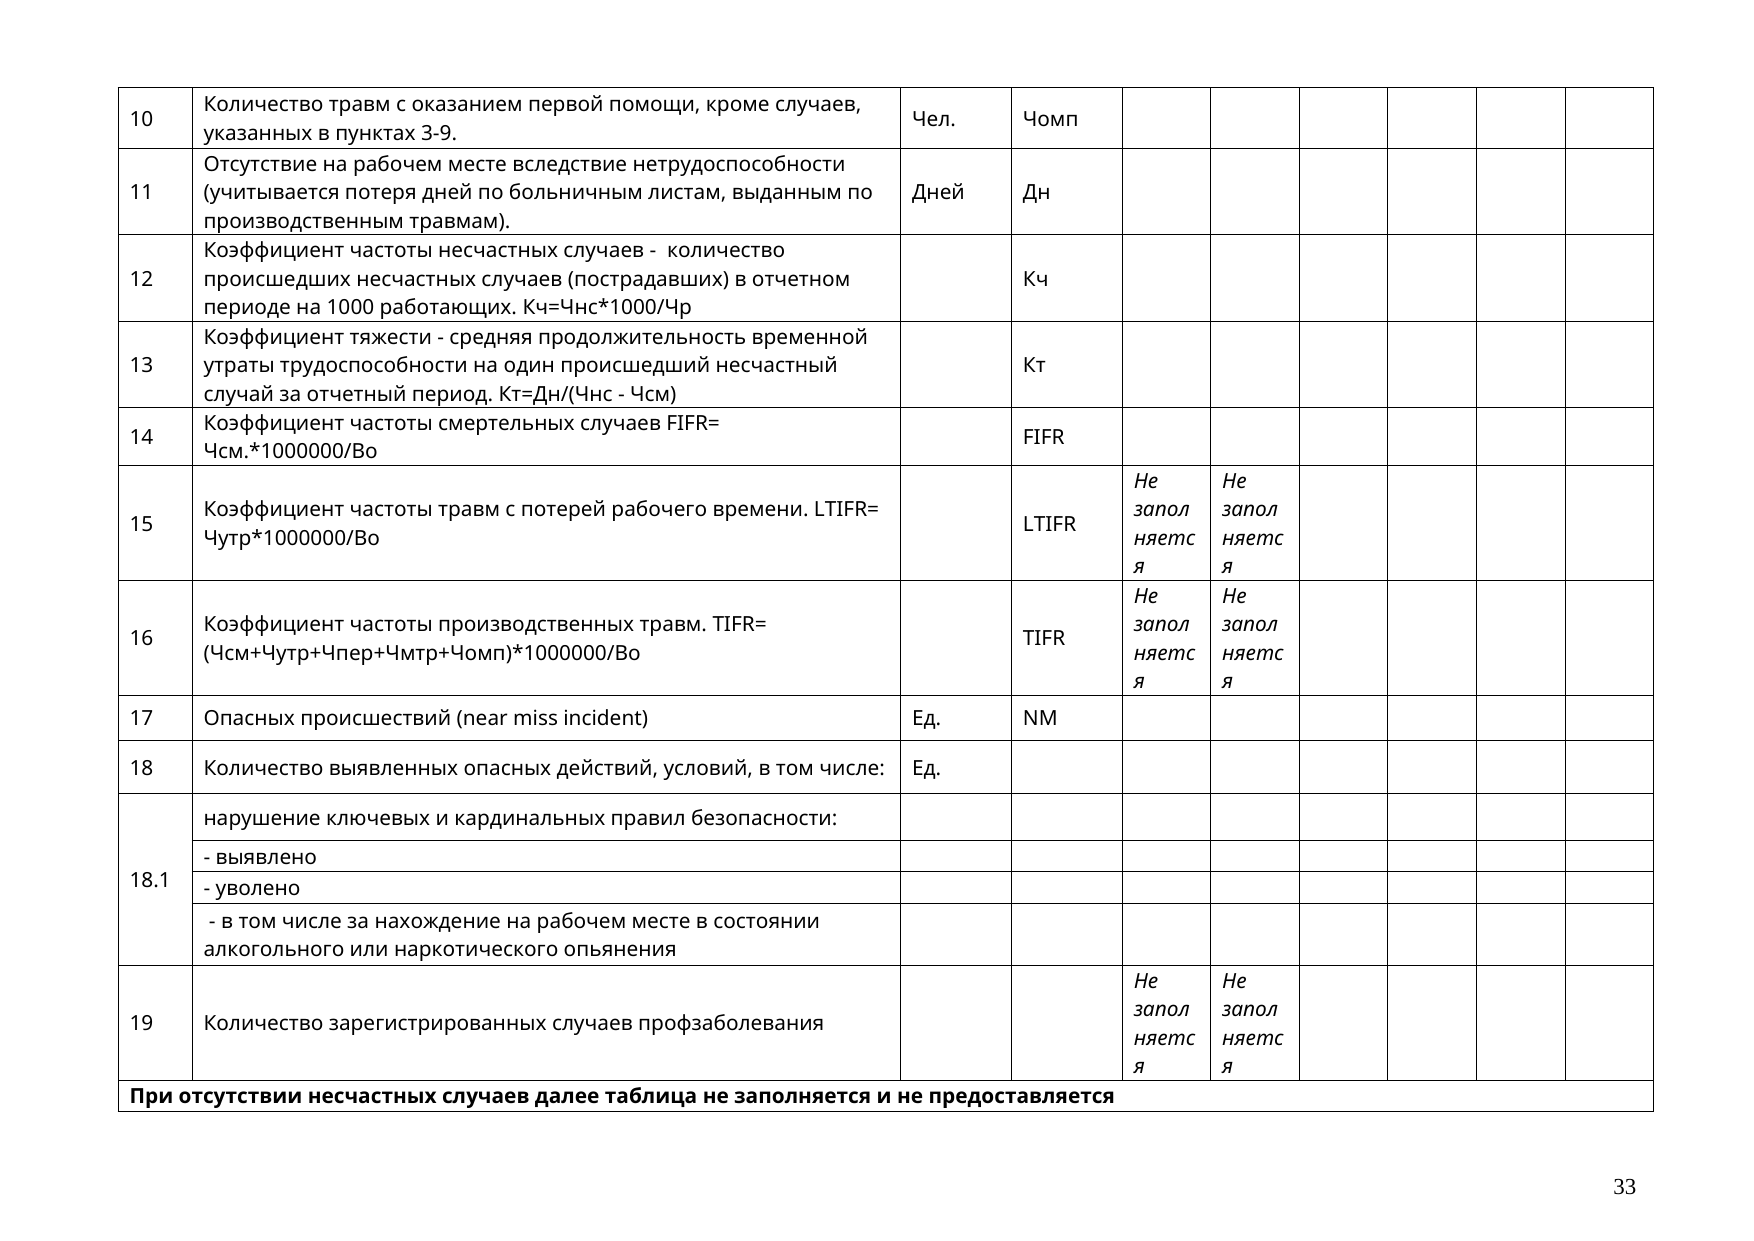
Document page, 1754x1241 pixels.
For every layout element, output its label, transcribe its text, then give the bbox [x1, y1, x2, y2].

table_cell [1123, 408, 1210, 465]
table_cell [1388, 408, 1476, 465]
table_cell [1388, 88, 1476, 148]
table_cell Коэффициент частоты смертельных случаев FIFR= Чсм.*1000000/Во [193, 408, 900, 465]
table_cell 15 [119, 466, 192, 580]
table_cell Дн [1012, 149, 1122, 234]
table_cell [1300, 581, 1387, 694]
table_cell [1300, 841, 1387, 871]
table_cell Коэффициент частоты несчастных случаев - количество происшедших несчастных случаев (пострадавших) в отчетном периоде на 1000 работающих. Кч=Чнс*1000/Чр [193, 235, 900, 321]
table_cell Кт [1012, 322, 1122, 407]
table_cell [901, 408, 1011, 465]
table_cell [1388, 466, 1476, 580]
table_cell Количество травм с оказанием первой помощи, кроме случаев, указанных в пунктах 3-9. [193, 88, 900, 148]
table_cell [1123, 904, 1210, 965]
table_cell [1388, 581, 1476, 694]
table_cell [1211, 741, 1299, 793]
table_cell [1211, 904, 1299, 965]
table_cell [1566, 581, 1653, 694]
table_cell [1477, 466, 1565, 580]
table_cell Коэффициент тяжести - средняя продолжительность временной утраты трудоспособности на один происшедший несчастный случай за отчетный период. Кт=Дн/(Чнс - Чсм) [193, 322, 900, 407]
table_cell Не заполняется [1123, 581, 1210, 694]
table_cell LTIFR [1012, 466, 1122, 580]
table_cell Коэффициент частоты производственных травм. TIFR= (Чсм+Чутр+Чпер+Чмтр+Чомп)*1000000/Во [193, 581, 900, 694]
table_cell [1012, 741, 1122, 793]
table_cell [901, 466, 1011, 580]
table_cell 14 [119, 408, 192, 465]
table_cell [1388, 841, 1476, 871]
table_cell - уволено [193, 872, 900, 902]
table_cell [1477, 322, 1565, 407]
table_cell [1566, 841, 1653, 871]
table_cell [1477, 88, 1565, 148]
table_cell [1477, 966, 1565, 1080]
table_cell [1211, 872, 1299, 902]
table_cell [1477, 581, 1565, 694]
table_cell Не заполняется [1211, 581, 1299, 694]
table_cell [1566, 235, 1653, 321]
table_cell [1300, 466, 1387, 580]
table_cell [1211, 841, 1299, 871]
table_cell [1211, 696, 1299, 740]
table_cell [1300, 235, 1387, 321]
table_cell Не заполняется [1123, 466, 1210, 580]
table_cell [1123, 322, 1210, 407]
table_cell [1477, 794, 1565, 840]
table_cell [1211, 408, 1299, 465]
table_cell нарушение ключевых и кардинальных правил безопасности: [193, 794, 900, 840]
table_cell [1477, 841, 1565, 871]
table_cell Не заполняется [1211, 966, 1299, 1080]
table_cell Коэффициент частоты травм с потерей рабочего времени. LTIFR= Чутр*1000000/Во [193, 466, 900, 580]
table_cell 12 [119, 235, 192, 321]
table_cell [1566, 149, 1653, 234]
table_cell NM [1012, 696, 1122, 740]
table_cell [1566, 408, 1653, 465]
table_cell [1012, 872, 1122, 902]
table_cell [1300, 88, 1387, 148]
table_cell [1566, 741, 1653, 793]
table_cell [1300, 408, 1387, 465]
table_cell - выявлено [193, 841, 900, 871]
table_cell [1123, 88, 1210, 148]
table_cell Отсутствие на рабочем месте вследствие нетрудоспособности (учитывается потеря дней по больничным листам, выданным по производственным травмам). [193, 149, 900, 234]
table_cell 18.1 [119, 794, 192, 965]
table_cell 10 [119, 88, 192, 148]
table_cell [1123, 235, 1210, 321]
table_cell [1566, 88, 1653, 148]
table_cell - в том числе за нахождение на рабочем месте в состоянии алкогольного или наркотического опьянения [193, 904, 900, 965]
table_cell Дней [901, 149, 1011, 234]
table_cell [1388, 966, 1476, 1080]
table_cell [1388, 322, 1476, 407]
table_cell [1211, 794, 1299, 840]
table_cell Кч [1012, 235, 1122, 321]
table_cell [1012, 841, 1122, 871]
table_cell [1300, 696, 1387, 740]
table_cell Чомп [1012, 88, 1122, 148]
table_cell [1566, 966, 1653, 1080]
table_cell 11 [119, 149, 192, 234]
table_cell Ед. [901, 696, 1011, 740]
table_cell FIFR [1012, 408, 1122, 465]
table_cell Не заполняется [1123, 966, 1210, 1080]
table_cell 13 [119, 322, 192, 407]
table_cell [1123, 741, 1210, 793]
table_cell [1300, 149, 1387, 234]
table_cell [1477, 696, 1565, 740]
table_cell [1300, 966, 1387, 1080]
table_cell [901, 841, 1011, 871]
table_cell [1123, 696, 1210, 740]
table_cell [1300, 872, 1387, 902]
table_cell [1566, 696, 1653, 740]
table_cell TIFR [1012, 581, 1122, 694]
table_cell [1211, 88, 1299, 148]
table_cell [901, 581, 1011, 694]
table_cell Количество выявленных опасных действий, условий, в том числе: [193, 741, 900, 793]
table_cell [1211, 235, 1299, 321]
table_cell [1123, 794, 1210, 840]
table_cell 17 [119, 696, 192, 740]
table_cell При отсутствии несчастных случаев далее таблица не заполняется и не предоставляется [119, 1081, 1653, 1111]
table_cell Не заполняется [1211, 466, 1299, 580]
table_cell [901, 322, 1011, 407]
table_cell [1300, 794, 1387, 840]
table_cell [1566, 794, 1653, 840]
table_cell Чел. [901, 88, 1011, 148]
table_cell 16 [119, 581, 192, 694]
table_cell [1388, 904, 1476, 965]
table_cell [1012, 904, 1122, 965]
table_cell [901, 966, 1011, 1080]
table_cell [1477, 872, 1565, 902]
table_cell Опасных происшествий (near miss incident) [193, 696, 900, 740]
table_cell [1477, 408, 1565, 465]
table_cell [1388, 235, 1476, 321]
table_cell Ед. [901, 741, 1011, 793]
table_cell [1211, 149, 1299, 234]
table_cell [1388, 741, 1476, 793]
table_cell [1388, 149, 1476, 234]
table_cell [1388, 872, 1476, 902]
table_cell [1012, 794, 1122, 840]
table_cell [1300, 322, 1387, 407]
table_cell [901, 872, 1011, 902]
table_cell [1477, 149, 1565, 234]
table_cell [1566, 466, 1653, 580]
table_cell [1123, 841, 1210, 871]
table_cell 18 [119, 741, 192, 793]
table_cell [1300, 741, 1387, 793]
table_cell [1566, 322, 1653, 407]
table_cell [1300, 904, 1387, 965]
table_cell Количество зарегистрированных случаев профзаболевания [193, 966, 900, 1080]
table_cell 19 [119, 966, 192, 1080]
table_cell [901, 904, 1011, 965]
table_cell [1477, 904, 1565, 965]
table_cell [1477, 235, 1565, 321]
table_cell [1388, 794, 1476, 840]
table_cell [1388, 696, 1476, 740]
table_cell [1123, 149, 1210, 234]
table_cell [1477, 741, 1565, 793]
table_cell [1123, 872, 1210, 902]
table_cell [901, 794, 1011, 840]
table_cell [1012, 966, 1122, 1080]
table_cell [901, 235, 1011, 321]
table_cell [1566, 904, 1653, 965]
table_cell [1566, 872, 1653, 902]
table_cell [1211, 322, 1299, 407]
